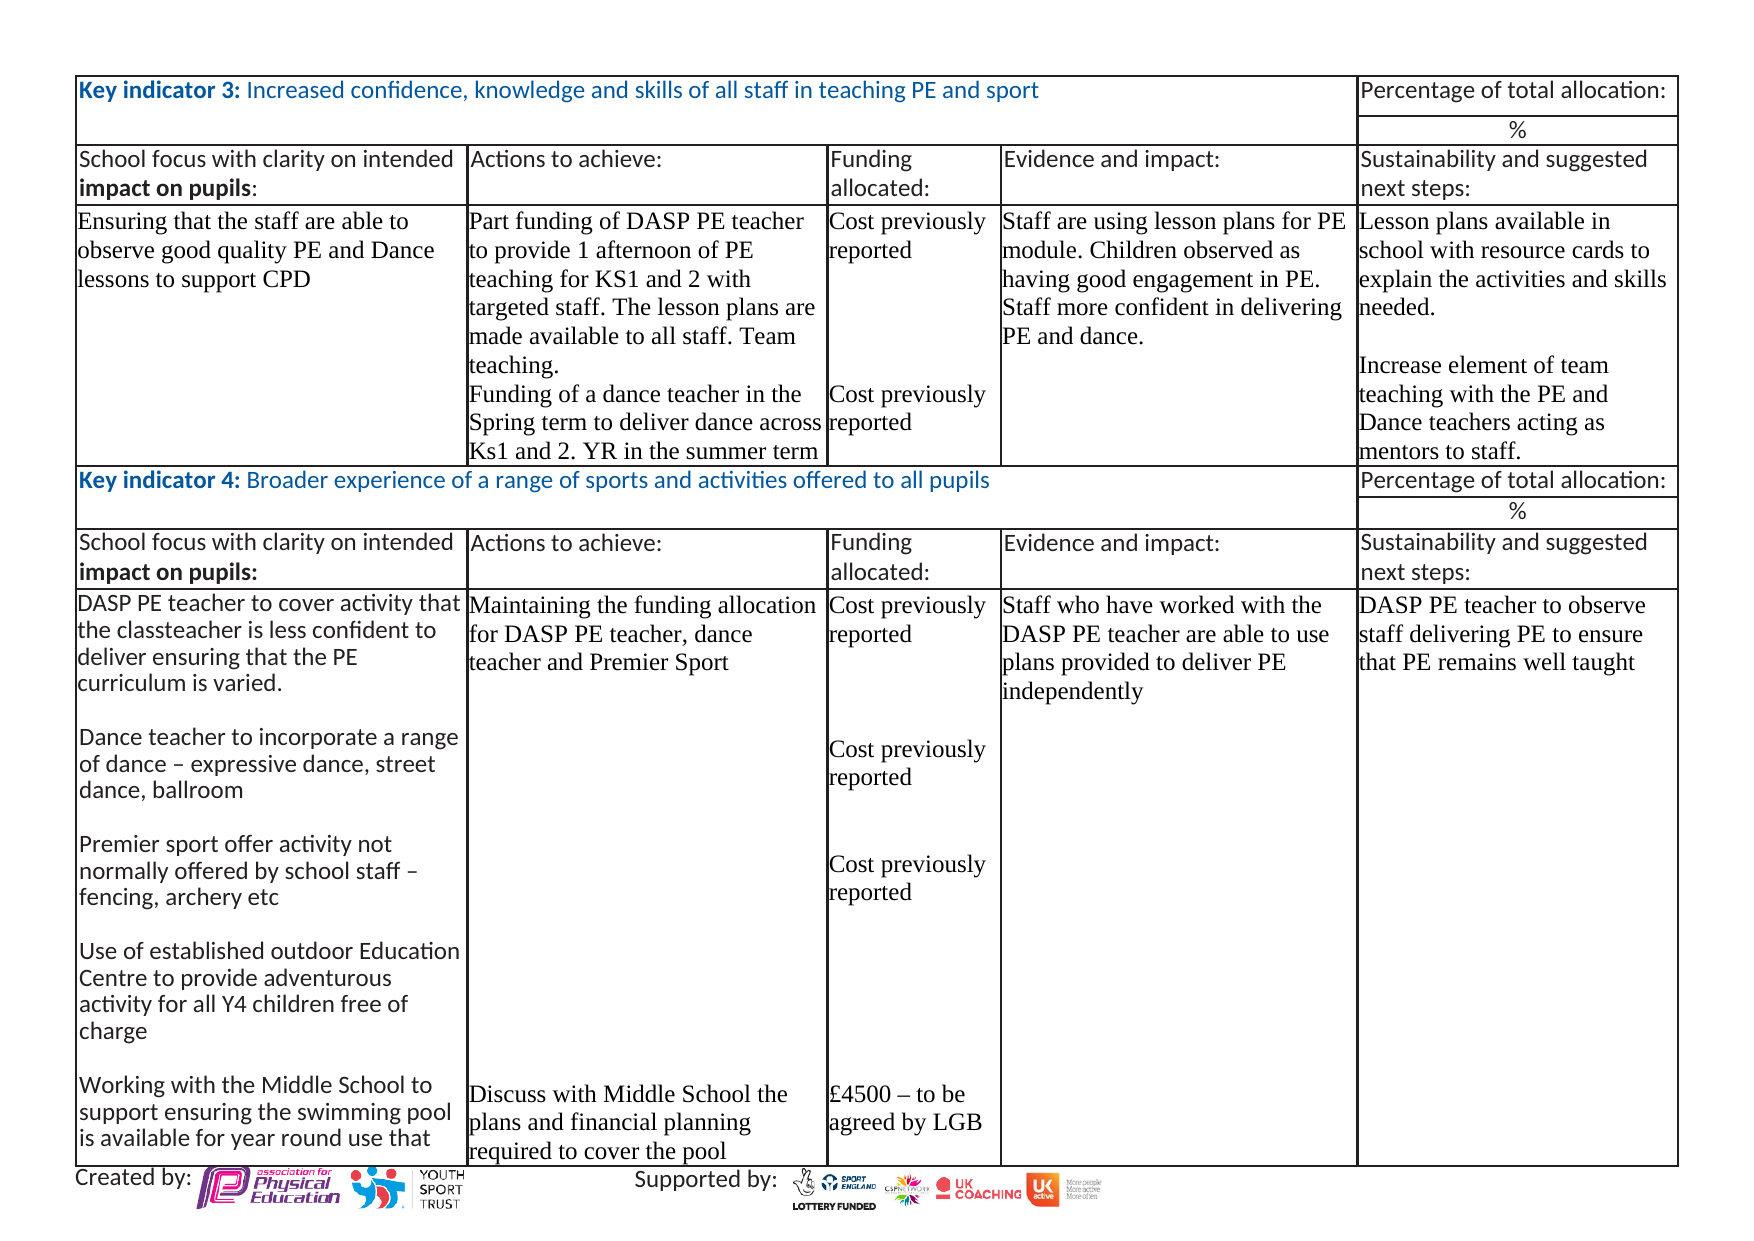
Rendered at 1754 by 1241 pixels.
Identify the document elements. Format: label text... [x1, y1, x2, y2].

table_cell Funding allocated: [829, 146, 1000, 204]
picture [821, 1174, 838, 1191]
table_cell School focus with clarity on intended impact on pupils: [77, 146, 466, 204]
table_cell Lesson plans available in school with resource cards to explain the activities and skills needed. Increase element of team teaching with the PE and Dance teachers acting as mentors to staff. [1359, 206, 1677, 465]
picture [955, 1179, 1022, 1199]
picture [350, 1167, 464, 1209]
table_cell Sustainability and suggested next steps: [1359, 530, 1677, 588]
table_header Percentage of total allocation: [1359, 77, 1677, 114]
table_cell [1002, 590, 1356, 1165]
table_cell Key indicator 4: Broader experience of a range of sports and activities offered to all pupils [77, 467, 1356, 527]
picture [366, 1186, 390, 1209]
picture [1025, 1171, 1102, 1207]
table_cell Funding allocated: [829, 530, 1000, 588]
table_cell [829, 590, 1000, 1165]
picture [203, 1168, 246, 1208]
table_cell % [1359, 117, 1677, 144]
table_cell % [1359, 498, 1677, 527]
table_cell Part funding of DASP PE teacher to provide 1 afternoon of PE teaching for KS1 and 2 with targeted staff. The lesson plans are made available to all staff. Team teaching. Funding of a dance teacher in the Spring term to deliver dance across Ks1 and 2. YR in the summer term [469, 206, 826, 465]
table_header Key indicator 3: Increased confidence, knowledge and skills of all staff in teaching PE and sport [77, 77, 1356, 144]
table_cell Actions to achieve: [469, 146, 826, 204]
table_cell Sustainability and suggested next steps: [1359, 146, 1677, 204]
table_cell Ensuring that the staff are able to observe good quality PE and Dance lessons to support CPD [77, 206, 466, 465]
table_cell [1359, 590, 1677, 1165]
table_cell School focus with clarity on intended impact on pupils: [77, 530, 466, 588]
table_cell Cost previously reported Cost previously reported [829, 206, 1000, 465]
picture [793, 1168, 815, 1196]
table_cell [77, 590, 466, 1165]
table_cell Actions to achieve: [469, 530, 826, 588]
table_cell Percentage of total allocation: [1359, 467, 1677, 496]
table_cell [469, 590, 826, 1165]
table_cell Evidence and impact: [1002, 146, 1356, 204]
picture [841, 1176, 876, 1189]
table_cell Evidence and impact: [1002, 530, 1356, 588]
picture [250, 1168, 340, 1203]
table_cell Staff are using lesson plans for PE module. Children observed as having good engagement in PE. Staff more confident in delivering PE and dance. [1002, 206, 1356, 465]
picture [885, 1167, 930, 1212]
picture [936, 1177, 951, 1199]
